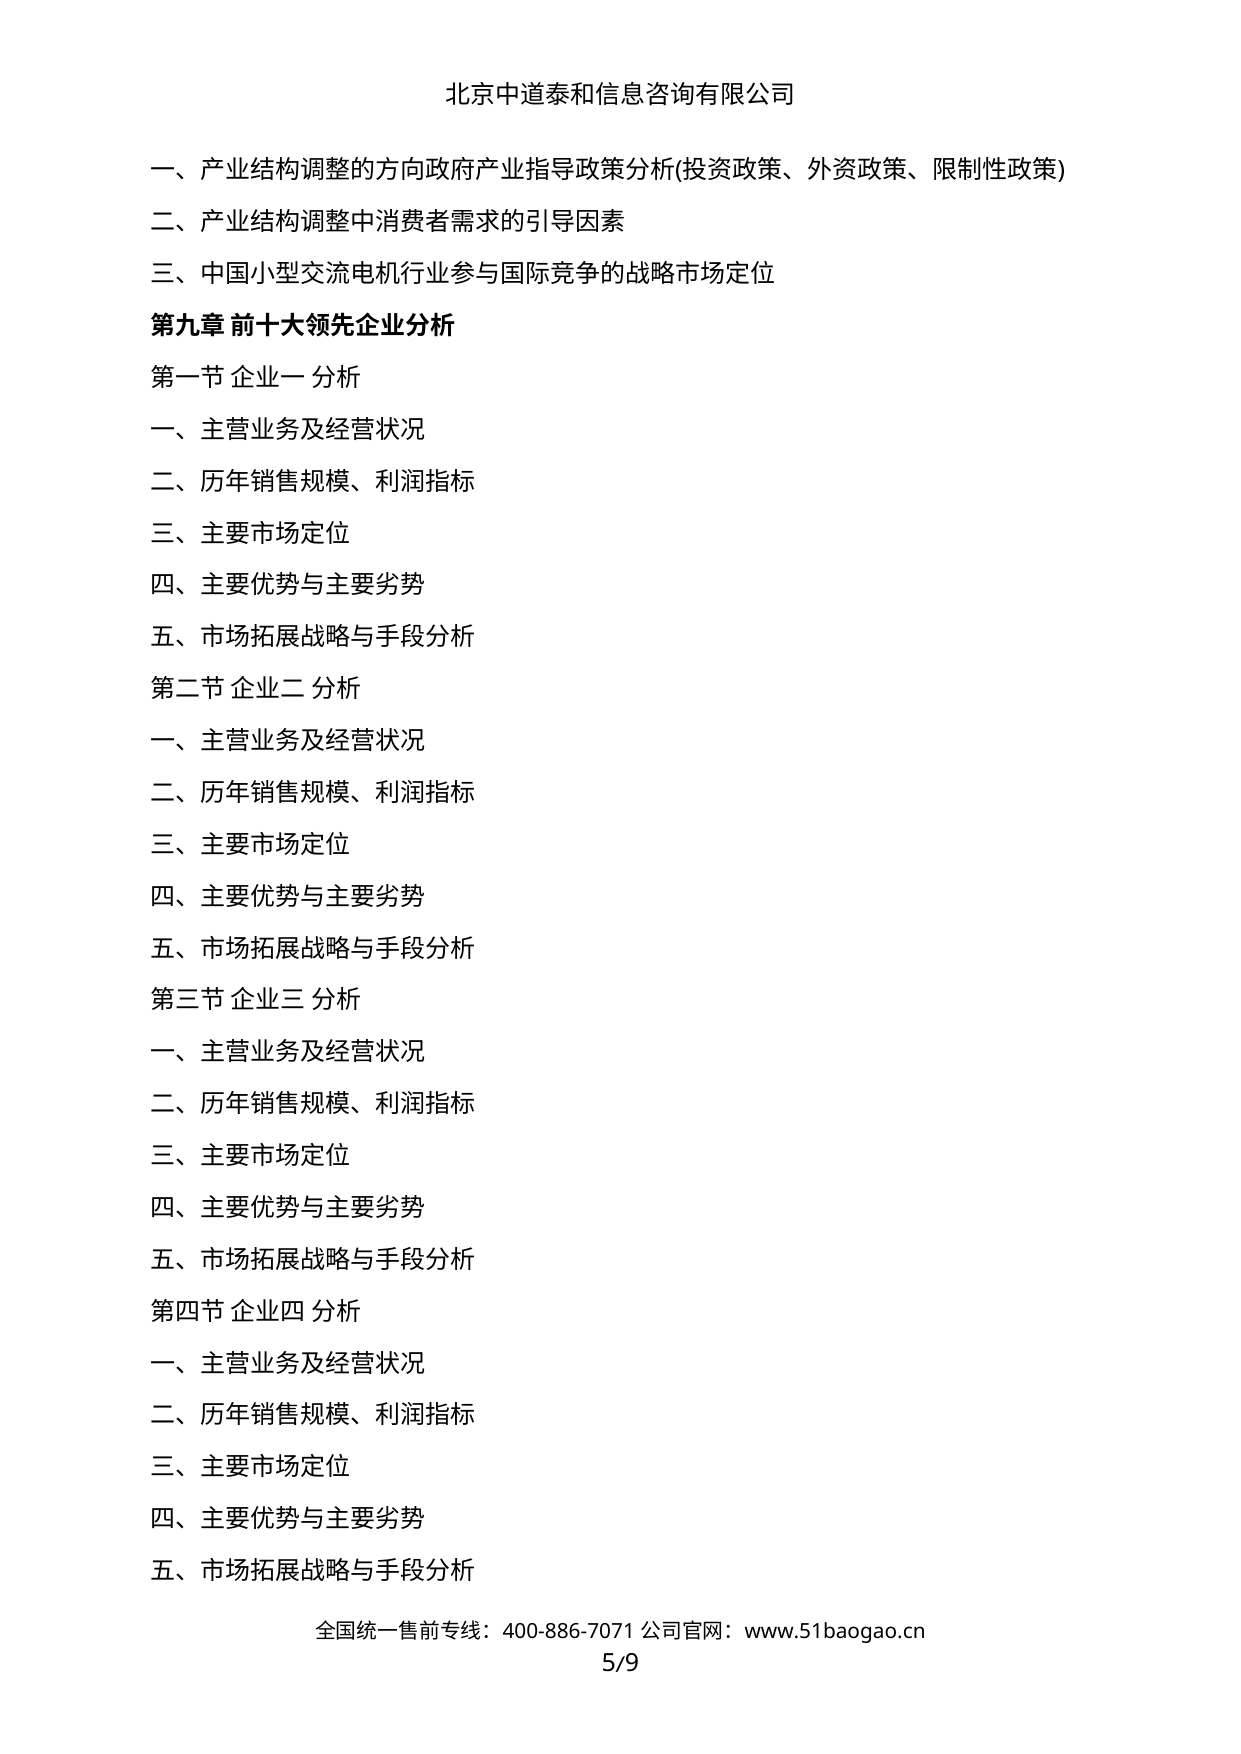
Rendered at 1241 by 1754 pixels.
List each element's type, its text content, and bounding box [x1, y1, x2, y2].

text 二、历年销售规模、利润指标 [150, 1084, 1090, 1120]
text 第一节 企业一 分析 [150, 357, 1090, 394]
text 一、主营业务及经营状况 [150, 409, 1090, 446]
text 三、中国小型交流电机行业参与国际竞争的战略市场定位 [150, 254, 1090, 290]
text 二、历年销售规模、利润指标 [150, 461, 1090, 497]
text 四、主要优势与主要劣势 [150, 1499, 1090, 1535]
text 二、产业结构调整中消费者需求的引导因素 [150, 202, 1090, 238]
text 一、主营业务及经营状况 [150, 1032, 1090, 1068]
text 第二节 企业二 分析 [150, 669, 1090, 705]
text 第九章 前十大领先企业分析 [150, 306, 1090, 342]
text 一、产业结构调整的方向政府产业指导政策分析(投资政策、外资政策、限制性政策) [150, 150, 1090, 186]
text 四、主要优势与主要劣势 [150, 565, 1090, 601]
text 三、主要市场定位 [150, 1136, 1090, 1172]
text 三、主要市场定位 [150, 824, 1090, 861]
text 第四节 企业四 分析 [150, 1291, 1090, 1327]
text 四、主要优势与主要劣势 [150, 876, 1090, 912]
text 四、主要优势与主要劣势 [150, 1187, 1090, 1224]
text 二、历年销售规模、利润指标 [150, 1395, 1090, 1431]
text 三、主要市场定位 [150, 1447, 1090, 1483]
text 五、市场拓展战略与手段分析 [150, 1239, 1090, 1276]
text 一、主营业务及经营状况 [150, 721, 1090, 757]
text 二、历年销售规模、利润指标 [150, 772, 1090, 809]
text 五、市场拓展战略与手段分析 [150, 1551, 1090, 1587]
text 三、主要市场定位 [150, 513, 1090, 549]
text 五、市场拓展战略与手段分析 [150, 928, 1090, 964]
text 一、主营业务及经营状况 [150, 1343, 1090, 1379]
text 五、市场拓展战略与手段分析 [150, 617, 1090, 653]
text 第三节 企业三 分析 [150, 980, 1090, 1016]
